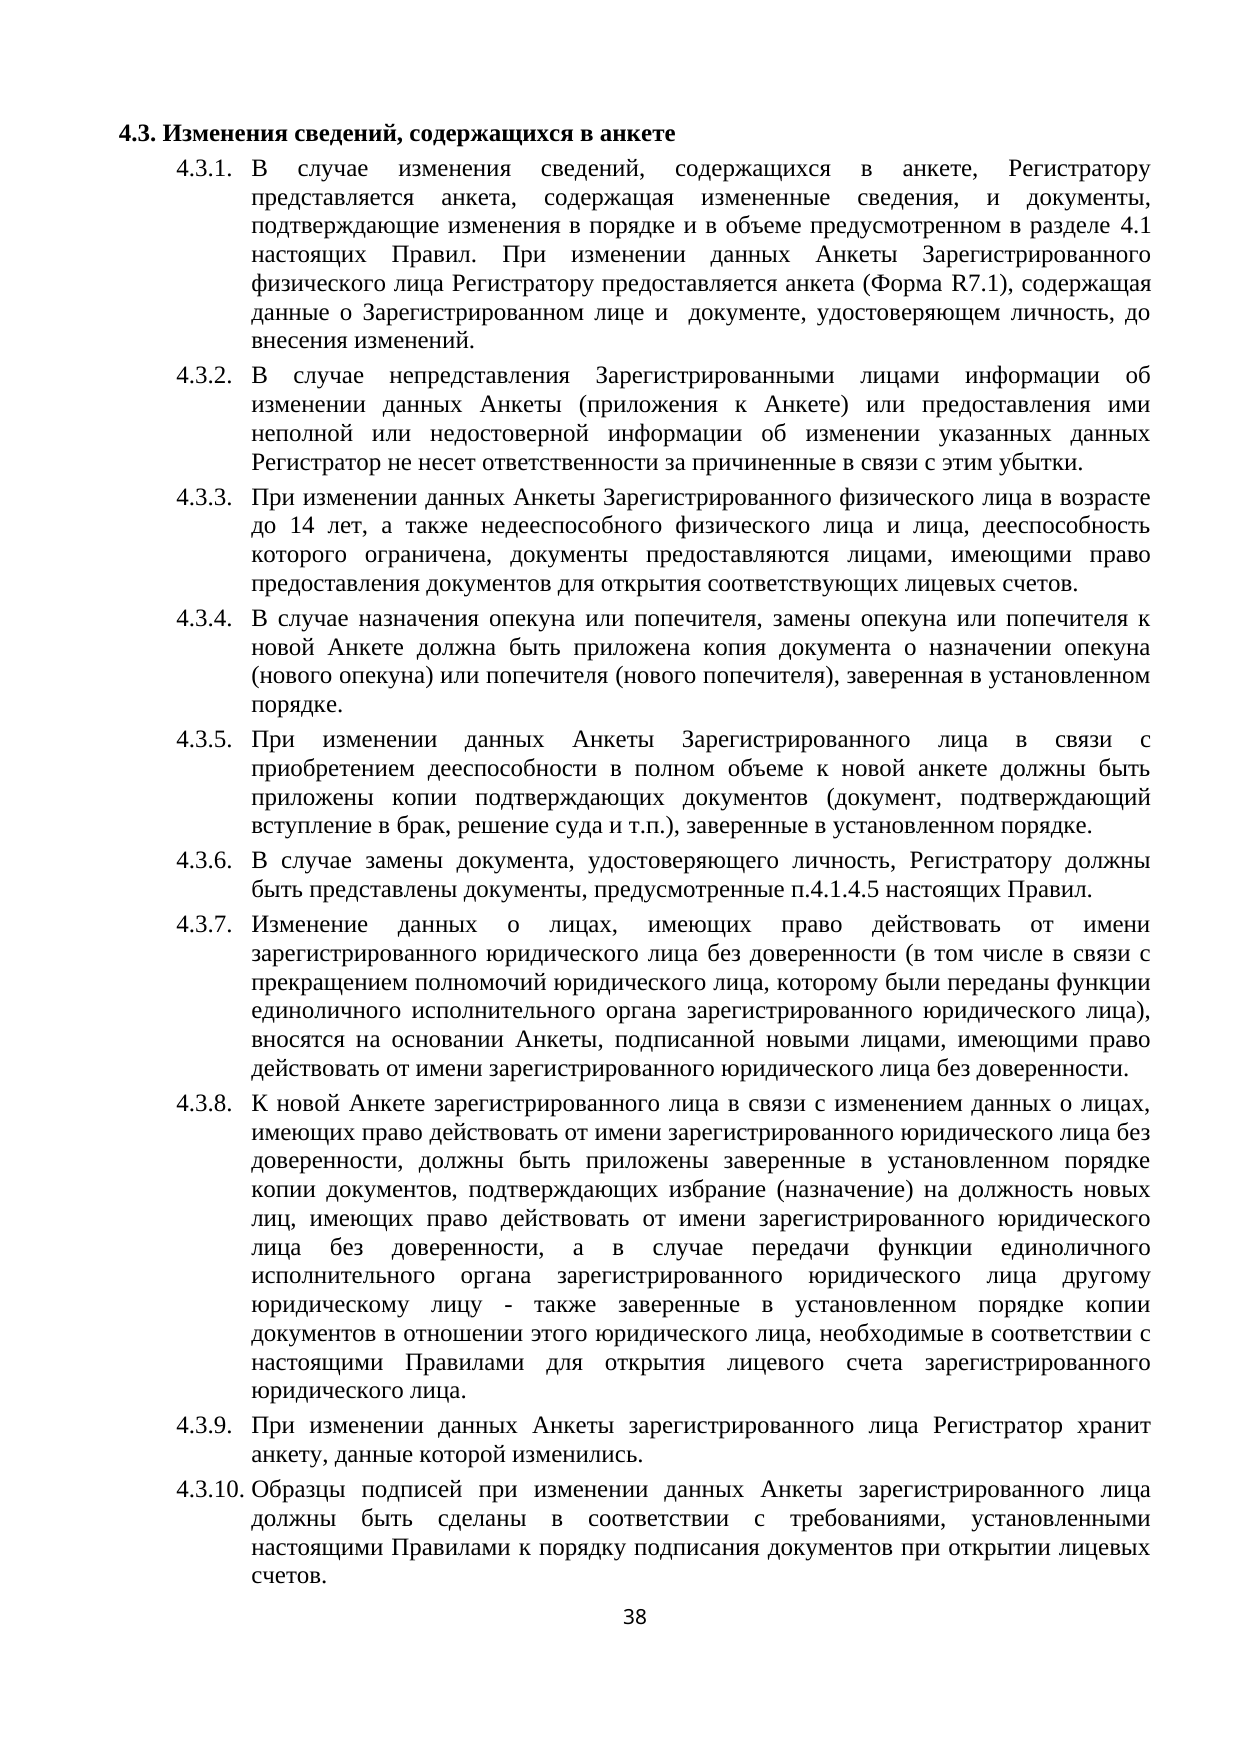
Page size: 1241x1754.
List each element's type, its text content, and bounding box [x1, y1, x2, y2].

text В случае непредставления Зарегистрированными лицами информации об изменении данных Анкеты (приложения к Анкете) или предоставления ими неполной или недостоверной информации об изменении указанных данных Регистратор не несет ответственности за причиненные в связи с этим убытки. [176, 361, 1152, 476]
text При изменении данных Анкеты Зарегистрированного лица в связи с приобретением дееспособности в полном объеме к новой анкете должны быть приложены копии подтверждающих документов (документ, подтверждающий вступление в брак, решение суда и т.п.), заверенные в установленном порядке. [176, 724, 1152, 839]
text К новой Анкете зарегистрированного лица в связи с изменением данных о лицах, имеющих право действовать от имени зарегистрированного юридического лица без доверенности, должны быть приложены заверенные в установленном порядке копии документов, подтверждающих избрание (назначение) на должность новых лиц, имеющих право действовать от имени зарегистрированного юридического лица без доверенности, а в случае передачи функции единоличного исполнительного органа зарегистрированного юридического лица другому юридическому лицу - также заверенные в установленном порядке копии документов в отношении этого юридического лица, необходимые в соответствии с настоящими Правилами для открытия лицевого счета зарегистрированного юридического лица. [176, 1088, 1152, 1404]
text Образцы подписей при изменении данных Анкеты зарегистрированного лица должны быть сделаны в соответствии с требованиями, установленными настоящими Правилами к порядку подписания документов при открытии лицевых счетов. [176, 1474, 1152, 1589]
list Изменения сведений, содержащихся в анкете [119, 118, 1152, 147]
text В случае изменения сведений, содержащихся в анкете, Регистратору представляется анкета, содержащая измененные сведения, и документы, подтверждающие изменения в порядке и в объеме предусмотренном в разделе 4.1 настоящих Правил. При изменении данных Анкеты Зарегистрированного физического лица Регистратору предоставляется анкета (Форма R7.1), содержащая данные о Зарегистрированном лице и документе, удостоверяющем личность, до внесения изменений. [176, 153, 1152, 354]
text При изменении данных Анкеты зарегистрированного лица Регистратор хранит анкету, данные которой изменились. [176, 1411, 1152, 1468]
text При изменении данных Анкеты Зарегистрированного физического лица в возрасте до 14 лет, а также недееспособного физического лица и лица, дееспособность которого ограничена, документы предоставляются лицами, имеющими право предоставления документов для открытия соответствующих лицевых счетов. [176, 482, 1152, 597]
text Изменение данных о лицах, имеющих право действовать от имени зарегистрированного юридического лица без доверенности (в том числе в связи с прекращением полномочий юридического лица, которому были переданы функции единоличного исполнительного органа зарегистрированного юридического лица), вносятся на основании Анкеты, подписанной новыми лицами, имеющими право действовать от имени зарегистрированного юридического лица без доверенности. [176, 909, 1152, 1082]
text В случае назначения опекуна или попечителя, замены опекуна или попечителя к новой Анкете должна быть приложена копия документа о назначении опекуна (нового опекуна) или попечителя (нового попечителя), заверенная в установленном порядке. [176, 603, 1152, 718]
text В случае замены документа, удостоверяющего личность, Регистратору должны быть представлены документы, предусмотренные п.4.1.4.5 настоящих Правил. [176, 846, 1152, 903]
